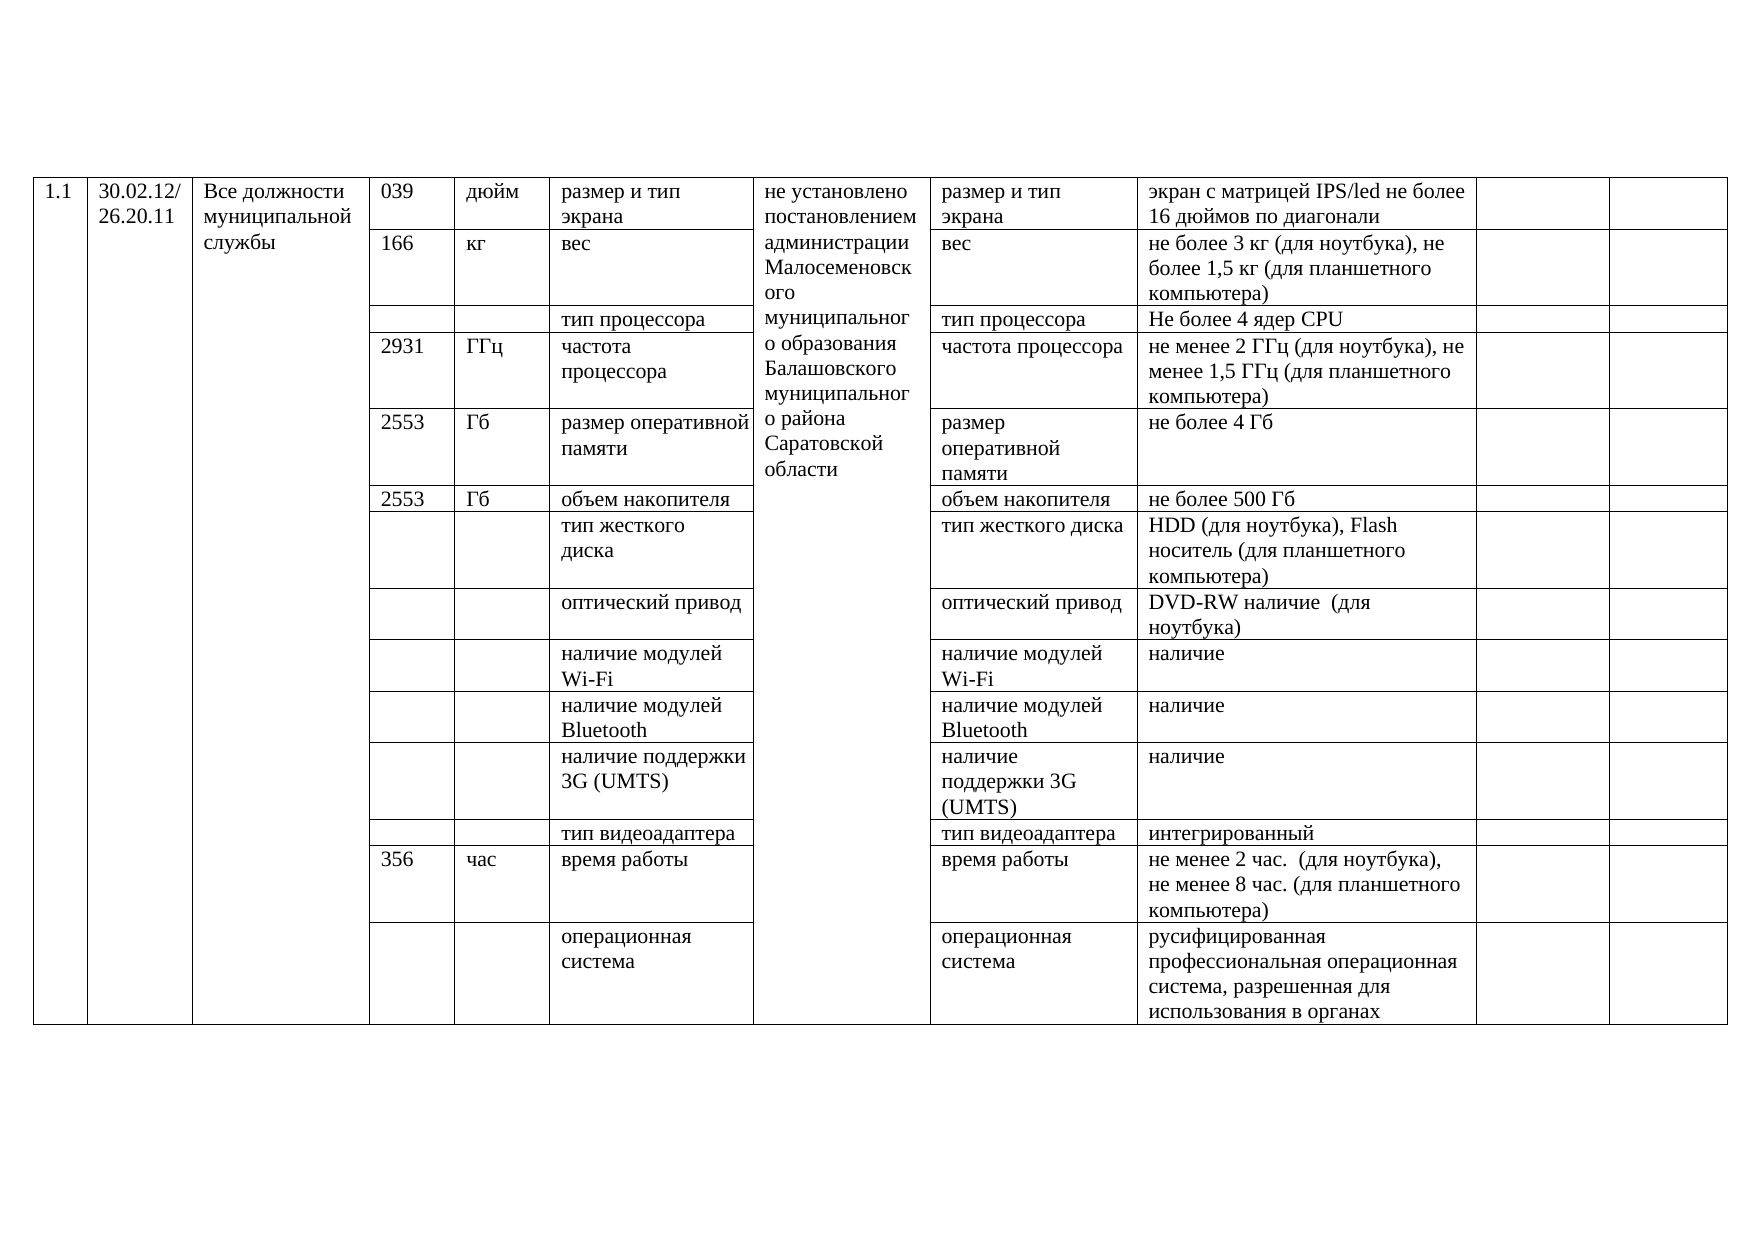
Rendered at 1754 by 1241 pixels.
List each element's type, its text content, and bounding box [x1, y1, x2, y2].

table_cell [1610, 230, 1727, 305]
table_cell тип видеоадаптера [550, 820, 753, 845]
table_cell экран с матрицей IPS/led не более 16 дюймов по диагонали [1138, 178, 1476, 229]
table_cell 30.02.12/ 26.20.11 [88, 178, 192, 1024]
table_cell тип видеоадаптера [931, 820, 1137, 845]
table_cell наличие [1138, 743, 1476, 819]
table_cell объем накопителя [550, 486, 753, 511]
table_cell [455, 820, 549, 845]
table_cell размер оперативной памяти [550, 409, 753, 485]
table_cell Все должности муниципальной службы [193, 178, 369, 1024]
table_cell частота процессора [550, 333, 753, 408]
table_cell [1477, 486, 1609, 511]
table_cell 2553 [370, 409, 454, 485]
table_cell [1477, 820, 1609, 845]
table_cell наличие [1138, 692, 1476, 742]
table_cell час [455, 846, 549, 922]
table_cell [1610, 692, 1727, 742]
table_cell [370, 743, 454, 819]
table_cell [1477, 640, 1609, 691]
table_cell наличие поддержки 3G (UMTS) [931, 743, 1137, 819]
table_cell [1138, 923, 1476, 1024]
table_cell [370, 589, 454, 639]
table_cell Гб [455, 409, 549, 485]
table_cell интегрированный [1138, 820, 1476, 845]
table_cell [1610, 512, 1727, 588]
table_cell не более 4 Гб [1138, 409, 1476, 485]
table_cell размер и тип экрана [931, 178, 1137, 229]
table_cell [370, 820, 454, 845]
table_cell [1477, 846, 1609, 922]
table_cell [1610, 820, 1727, 845]
table_cell [455, 589, 549, 639]
table_cell наличие модулей Wi-Fi [550, 640, 753, 691]
table_cell [370, 306, 454, 332]
table_cell 1.1 [34, 178, 87, 1024]
table_cell Не более 4 ядер CPU [1138, 306, 1476, 332]
table_cell 356 [370, 846, 454, 922]
table_cell объем накопителя [931, 486, 1137, 511]
table_cell [455, 306, 549, 332]
table_cell Гб [455, 486, 549, 511]
table_cell наличие поддержки 3G (UMTS) [550, 743, 753, 819]
table_cell тип жесткого диска [931, 512, 1137, 588]
table_cell [1477, 409, 1609, 485]
table_cell не установлено постановлением администрации Малосеменовского муниципального образования Балашовского муниципального района Саратовской области [754, 178, 930, 1024]
table_cell DVD-RW наличие (для ноутбука) [1138, 589, 1476, 639]
table_cell [1610, 640, 1727, 691]
table_cell 2931 [370, 333, 454, 408]
table_cell [370, 692, 454, 742]
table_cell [550, 923, 753, 1024]
table_cell время работы [931, 846, 1137, 922]
table_cell тип процессора [550, 306, 753, 332]
table_cell тип процессора [931, 306, 1137, 332]
table_cell [1610, 846, 1727, 922]
table_cell [1477, 512, 1609, 588]
table_cell оптический привод [550, 589, 753, 639]
table_cell [370, 640, 454, 691]
table_cell [1610, 923, 1727, 1024]
table_cell время работы [550, 846, 753, 922]
table_cell [1610, 178, 1727, 229]
table_cell размер оперативной памяти [931, 409, 1137, 485]
table_cell [1477, 743, 1609, 819]
table_cell HDD (для ноутбука), Flash носитель (для планшетного компьютера) [1138, 512, 1476, 588]
table_cell [1477, 923, 1609, 1024]
table_cell [1477, 178, 1609, 229]
table_cell наличие модулей Bluetooth [931, 692, 1137, 742]
table_cell не менее 2 час. (для ноутбука), не менее 8 час. (для планшетного компьютера) [1138, 846, 1476, 922]
table_cell вес [550, 230, 753, 305]
table_cell [370, 923, 454, 1024]
table_cell [455, 640, 549, 691]
table_cell [1610, 333, 1727, 408]
table_cell не более 500 Гб [1138, 486, 1476, 511]
table_cell [1477, 306, 1609, 332]
table_cell тип жесткого диска [550, 512, 753, 588]
table_cell [455, 512, 549, 588]
table_cell оптический привод [931, 589, 1137, 639]
table_cell наличие модулей Bluetooth [550, 692, 753, 742]
table_cell [370, 512, 454, 588]
table_cell [1477, 333, 1609, 408]
table_cell частота процессора [931, 333, 1137, 408]
table_cell [1477, 589, 1609, 639]
table_cell [1610, 409, 1727, 485]
table_cell [1610, 743, 1727, 819]
table_cell 2553 [370, 486, 454, 511]
table_cell размер и тип экрана [550, 178, 753, 229]
table_cell 166 [370, 230, 454, 305]
table_cell 039 [370, 178, 454, 229]
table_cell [931, 923, 1137, 1024]
table_cell вес [931, 230, 1137, 305]
table_cell [1477, 230, 1609, 305]
table_cell не более 3 кг (для ноутбука), не более 1,5 кг (для планшетного компьютера) [1138, 230, 1476, 305]
table_cell [455, 692, 549, 742]
table_cell [455, 743, 549, 819]
table_cell [1610, 589, 1727, 639]
table_cell дюйм [455, 178, 549, 229]
table_cell наличие модулей Wi-Fi [931, 640, 1137, 691]
table_cell [1477, 692, 1609, 742]
table_cell ГГц [455, 333, 549, 408]
table_cell [1610, 306, 1727, 332]
table_cell не менее 2 ГГц (для ноутбука), не менее 1,5 ГГц (для планшетного компьютера) [1138, 333, 1476, 408]
table_cell [455, 923, 549, 1024]
table_cell кг [455, 230, 549, 305]
table_cell наличие [1138, 640, 1476, 691]
table_cell [1610, 486, 1727, 511]
